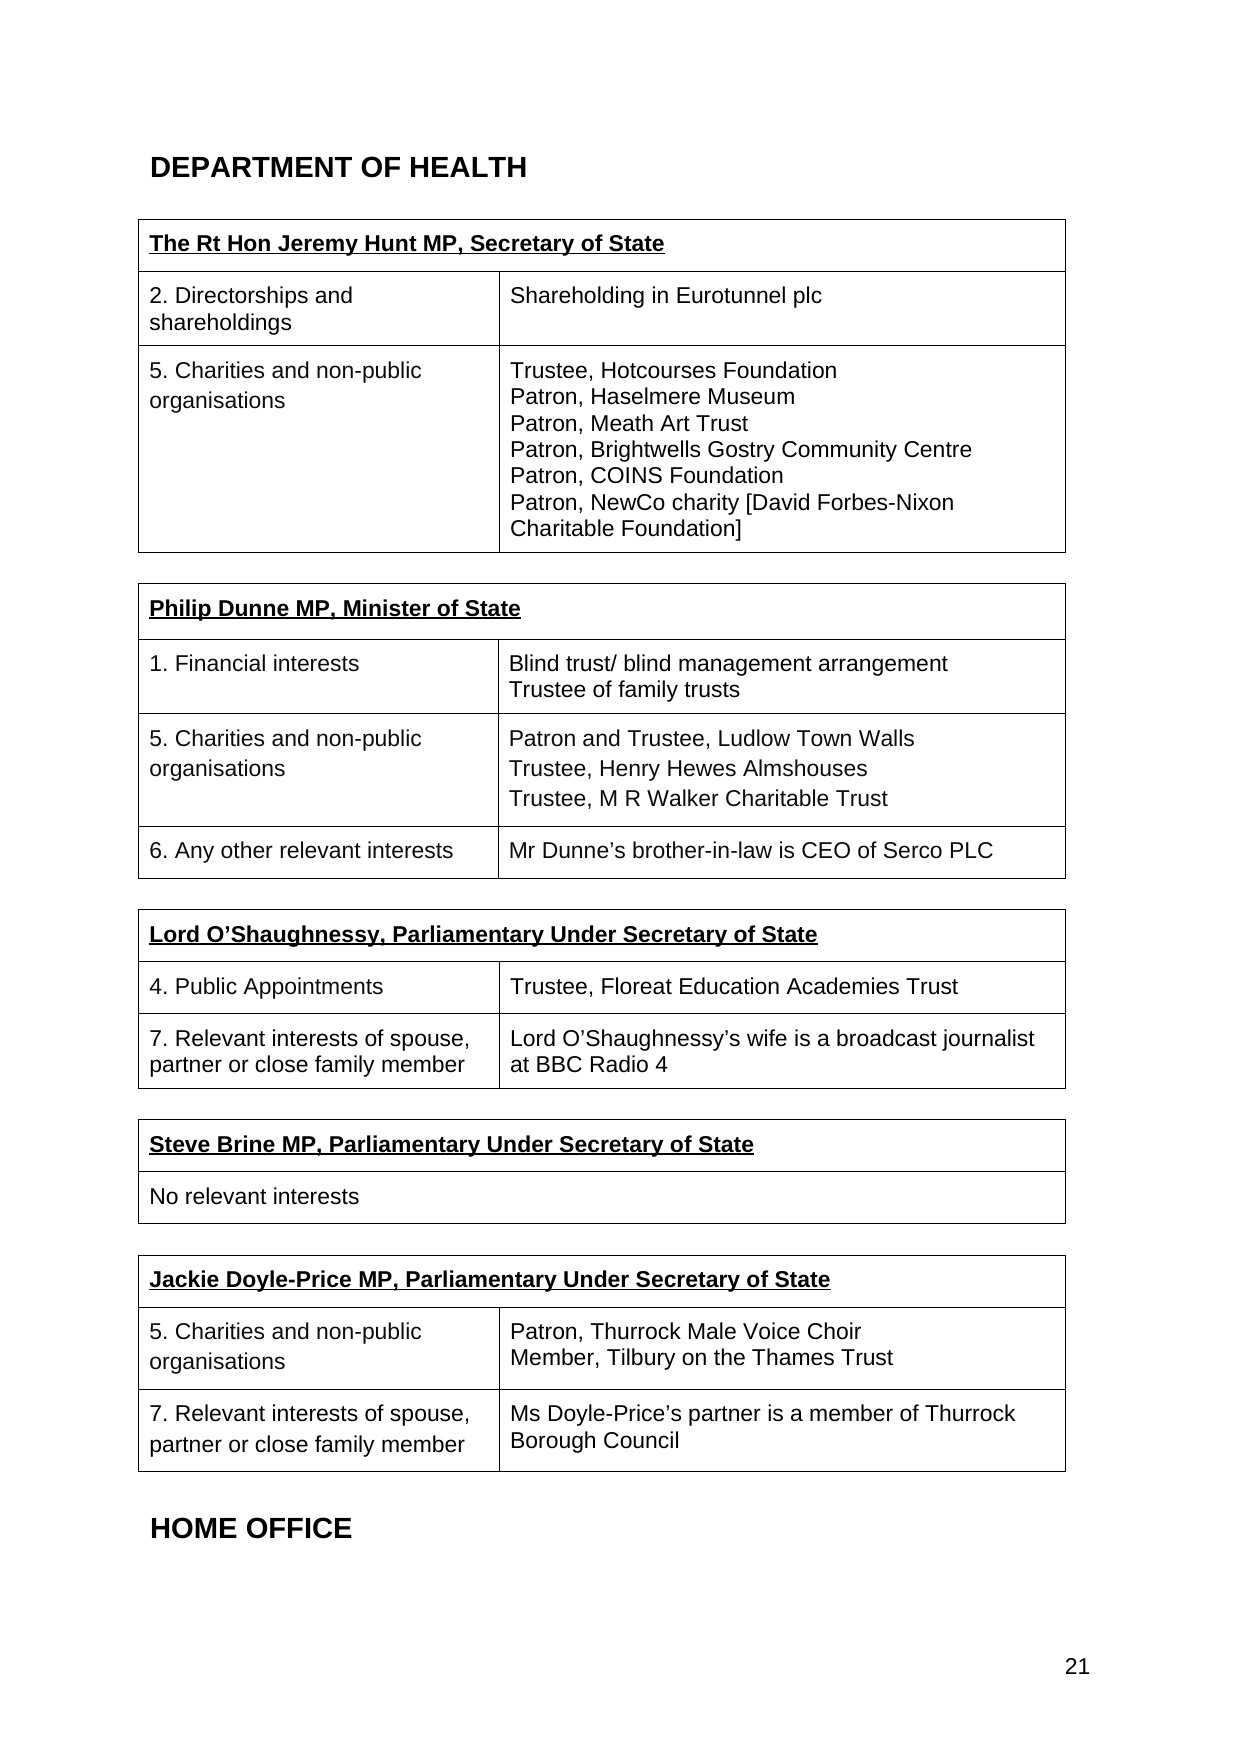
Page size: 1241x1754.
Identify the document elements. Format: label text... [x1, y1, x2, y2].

table_header Jackie Doyle-Price MP, Parliamentary Under Secretary of State [139, 1256, 1065, 1307]
text DEPARTMENT OF HEALTH [150, 150, 1078, 183]
table_cell 5. Charities and non-public organisations [139, 346, 499, 552]
table_cell 5. Charities and non-public organisations [139, 1308, 499, 1389]
table_cell Trustee, Hotcourses Foundation Patron, Haselmere Museum Patron, Meath Art Trust Patron, Brightwells Gostry Community Centre Patron, COINS Foundation Patron, NewCo charity [David Forbes-Nixon Charitable Foundation] [500, 346, 1065, 552]
table_header Philip Dunne MP, Minister of State [139, 584, 1065, 639]
table_header Steve Brine MP, Parliamentary Under Secretary of State [139, 1120, 1065, 1171]
table_cell No relevant interests [139, 1172, 1065, 1223]
table_cell Patron and Trustee, Ludlow Town Walls Trustee, Henry Hewes Almshouses Trustee, M R Walker Charitable Trust [499, 714, 1065, 826]
table_cell 7. Relevant interests of spouse, partner or close family member [139, 1014, 499, 1088]
table_cell 6. Any other relevant interests [139, 827, 498, 878]
table_cell Mr Dunne’s brother-in-law is CEO of Serco PLC [499, 827, 1065, 878]
table_cell 4. Public Appointments [139, 962, 499, 1013]
table_cell Patron, Thurrock Male Voice Choir Member, Tilbury on the Thames Trust [500, 1308, 1065, 1389]
text HOME OFFICE [150, 1511, 1078, 1544]
table_cell 2. Directorships and shareholdings [139, 272, 499, 345]
table_cell Ms Doyle-Price’s partner is a member of Thurrock Borough Council [500, 1390, 1065, 1471]
table_cell Lord O’Shaughnessy’s wife is a broadcast journalist at BBC Radio 4 [500, 1014, 1065, 1088]
table_header Lord O’Shaughnessy, Parliamentary Under Secretary of State [139, 910, 1065, 961]
table_cell Shareholding in Eurotunnel plc [500, 272, 1065, 345]
table_cell 7. Relevant interests of spouse, partner or close family member [139, 1390, 499, 1471]
table_cell Blind trust/ blind management arrangement Trustee of family trusts [499, 640, 1065, 713]
table_cell 5. Charities and non-public organisations [139, 714, 498, 826]
table_cell 1. Financial interests [139, 640, 498, 713]
table_cell Trustee, Floreat Education Academies Trust [500, 962, 1065, 1013]
table_header The Rt Hon Jeremy Hunt MP, Secretary of State [139, 220, 1065, 271]
